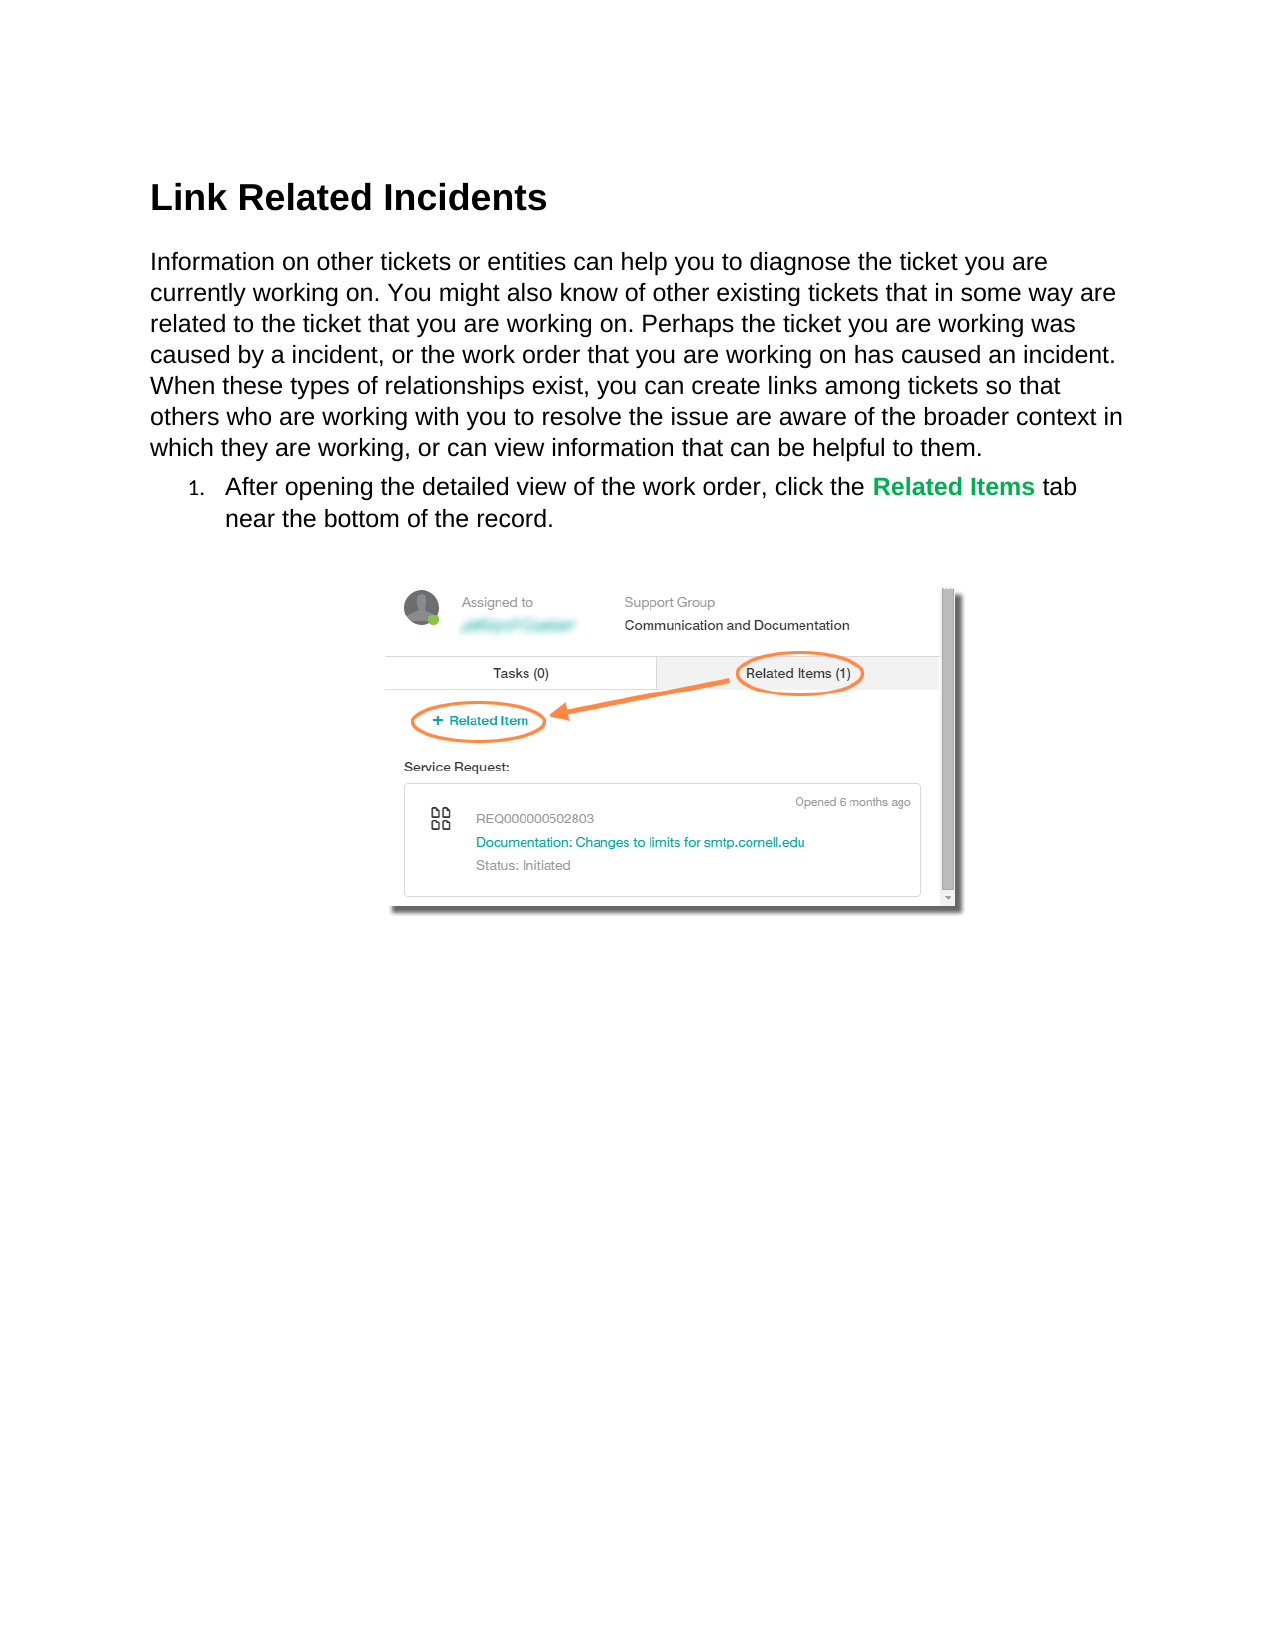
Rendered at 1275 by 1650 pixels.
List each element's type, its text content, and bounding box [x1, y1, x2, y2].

picture [375, 565, 976, 925]
list After opening the detailed view of the work order, click the Related Items tab near the bottom of the record. [187, 472, 1125, 532]
text Information on other tickets or entities can help you to diagnose the ticket you are currently working on. You might also know of other existing tickets that in some way are related to the ticket that you are working on. Perhaps the ticket you are working was caused by a incident, or the work order that you are working on has caused an incident. When these types of relationships exist, you can create links among tickets so that others who are working with you to resolve the issue are aware of the broader context in which they are working, or can view information that can be helpful to them. [150, 247, 1125, 462]
text Link Related Incidents [150, 175, 1125, 218]
